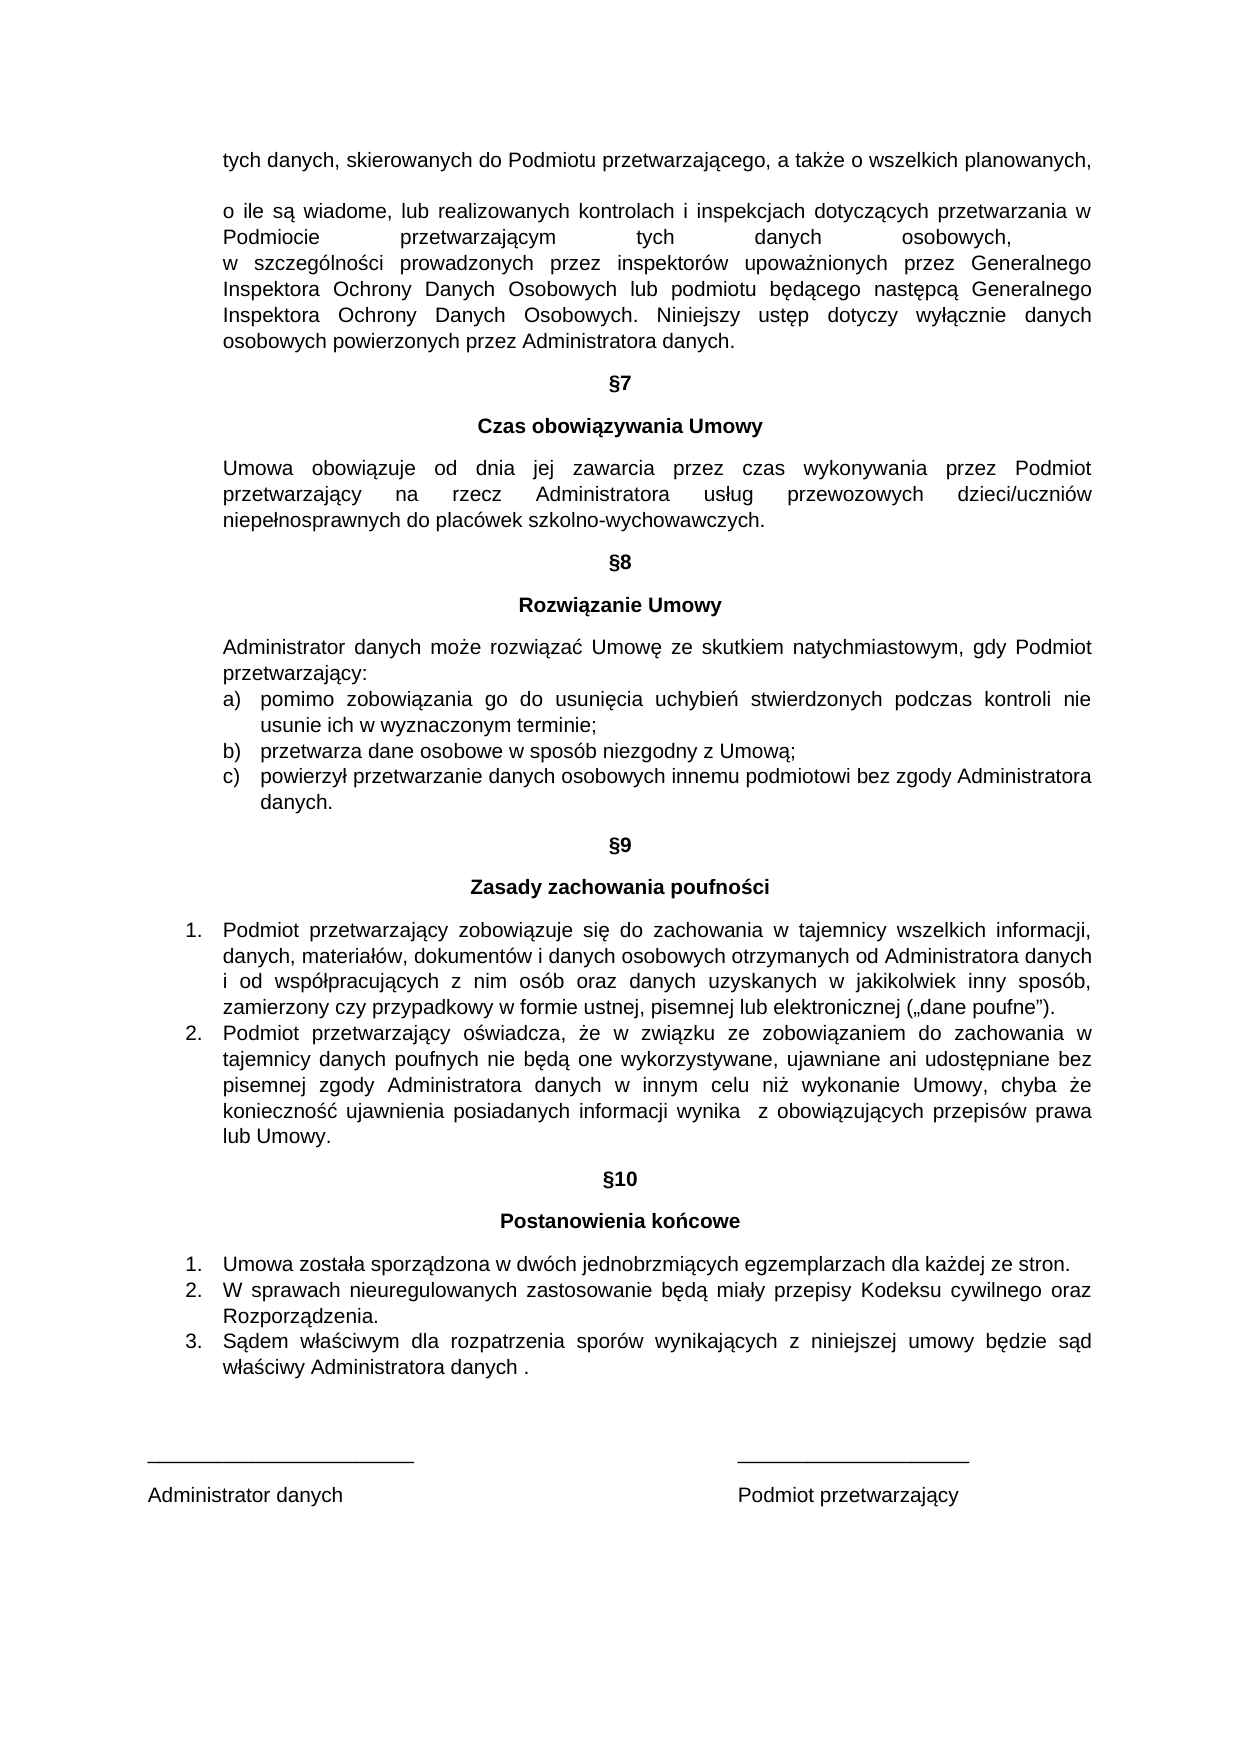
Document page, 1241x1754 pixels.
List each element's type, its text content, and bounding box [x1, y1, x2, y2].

text §8 [148, 550, 1093, 574]
text §9 [148, 833, 1093, 857]
text Administrator danych Podmiot przetwarzający [148, 1483, 1093, 1507]
text _______________________ ____________________ [148, 1440, 1093, 1464]
list Umowa obowiązuje od dnia jej zawarcia przez czas wykonywania przez Podmiot przetwarzający na rzecz Administratora usług przewozowych dzieci/uczniów niepełnosprawnych do placówek szkolno-wychowawczych. [223, 456, 1093, 532]
list Umowa została sporządzona w dwóch jednobrzmiących egzemplarzach dla każdej ze stron. [185, 1252, 1093, 1276]
text §7 [148, 371, 1093, 395]
list Administrator danych może rozwiązać Umowę ze skutkiem natychmiastowym, gdy Podmiot przetwarzający: [223, 635, 1093, 685]
text Postanowienia końcowe [148, 1209, 1093, 1233]
text Rozwiązanie Umowy [148, 593, 1093, 617]
list powierzył przetwarzanie danych osobowych innemu podmiotowi bez zgody Administratora danych. [223, 764, 1093, 814]
list przetwarza dane osobowe w sposób niezgodny z Umową; [223, 738, 1093, 762]
list Podmiot przetwarzający oświadcza, że w związku ze zobowiązaniem do zachowania w tajemnicy danych poufnych nie będą one wykorzystywane, ujawniane ani udostępniane bez pisemnej zgody Administratora danych w innym celu niż wykonanie Umowy, chyba że konieczność ujawnienia posiadanych informacji wynika z obowiązujących przepisów prawa lub Umowy. [185, 1021, 1093, 1148]
text §10 [148, 1167, 1093, 1191]
list W sprawach nieuregulowanych zastosowanie będą miały przepisy Kodeksu cywilnego oraz Rozporządzenia. [185, 1278, 1093, 1327]
list Podmiot przetwarzający zobowiązuje się do zachowania w tajemnicy wszelkich informacji, danych, materiałów, dokumentów i danych osobowych otrzymanych od Administratora danych i od współpracujących z nim osób oraz danych uzyskanych w jakikolwiek inny sposób, zamierzony czy przypadkowy w formie ustnej, pisemnej lub elektronicznej („dane poufne”). [185, 918, 1093, 1019]
text Zasady zachowania poufności [148, 875, 1093, 899]
list Sądem właściwym dla rozpatrzenia sporów wynikających z niniejszej umowy będzie sąd właściwy Administratora danych . [185, 1329, 1093, 1379]
list pomimo zobowiązania go do usunięcia uchybień stwierdzonych podczas kontroli nie usunie ich w wyznaczonym terminie; [223, 687, 1093, 737]
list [185, 148, 1093, 352]
text Czas obowiązywania Umowy [148, 413, 1093, 437]
